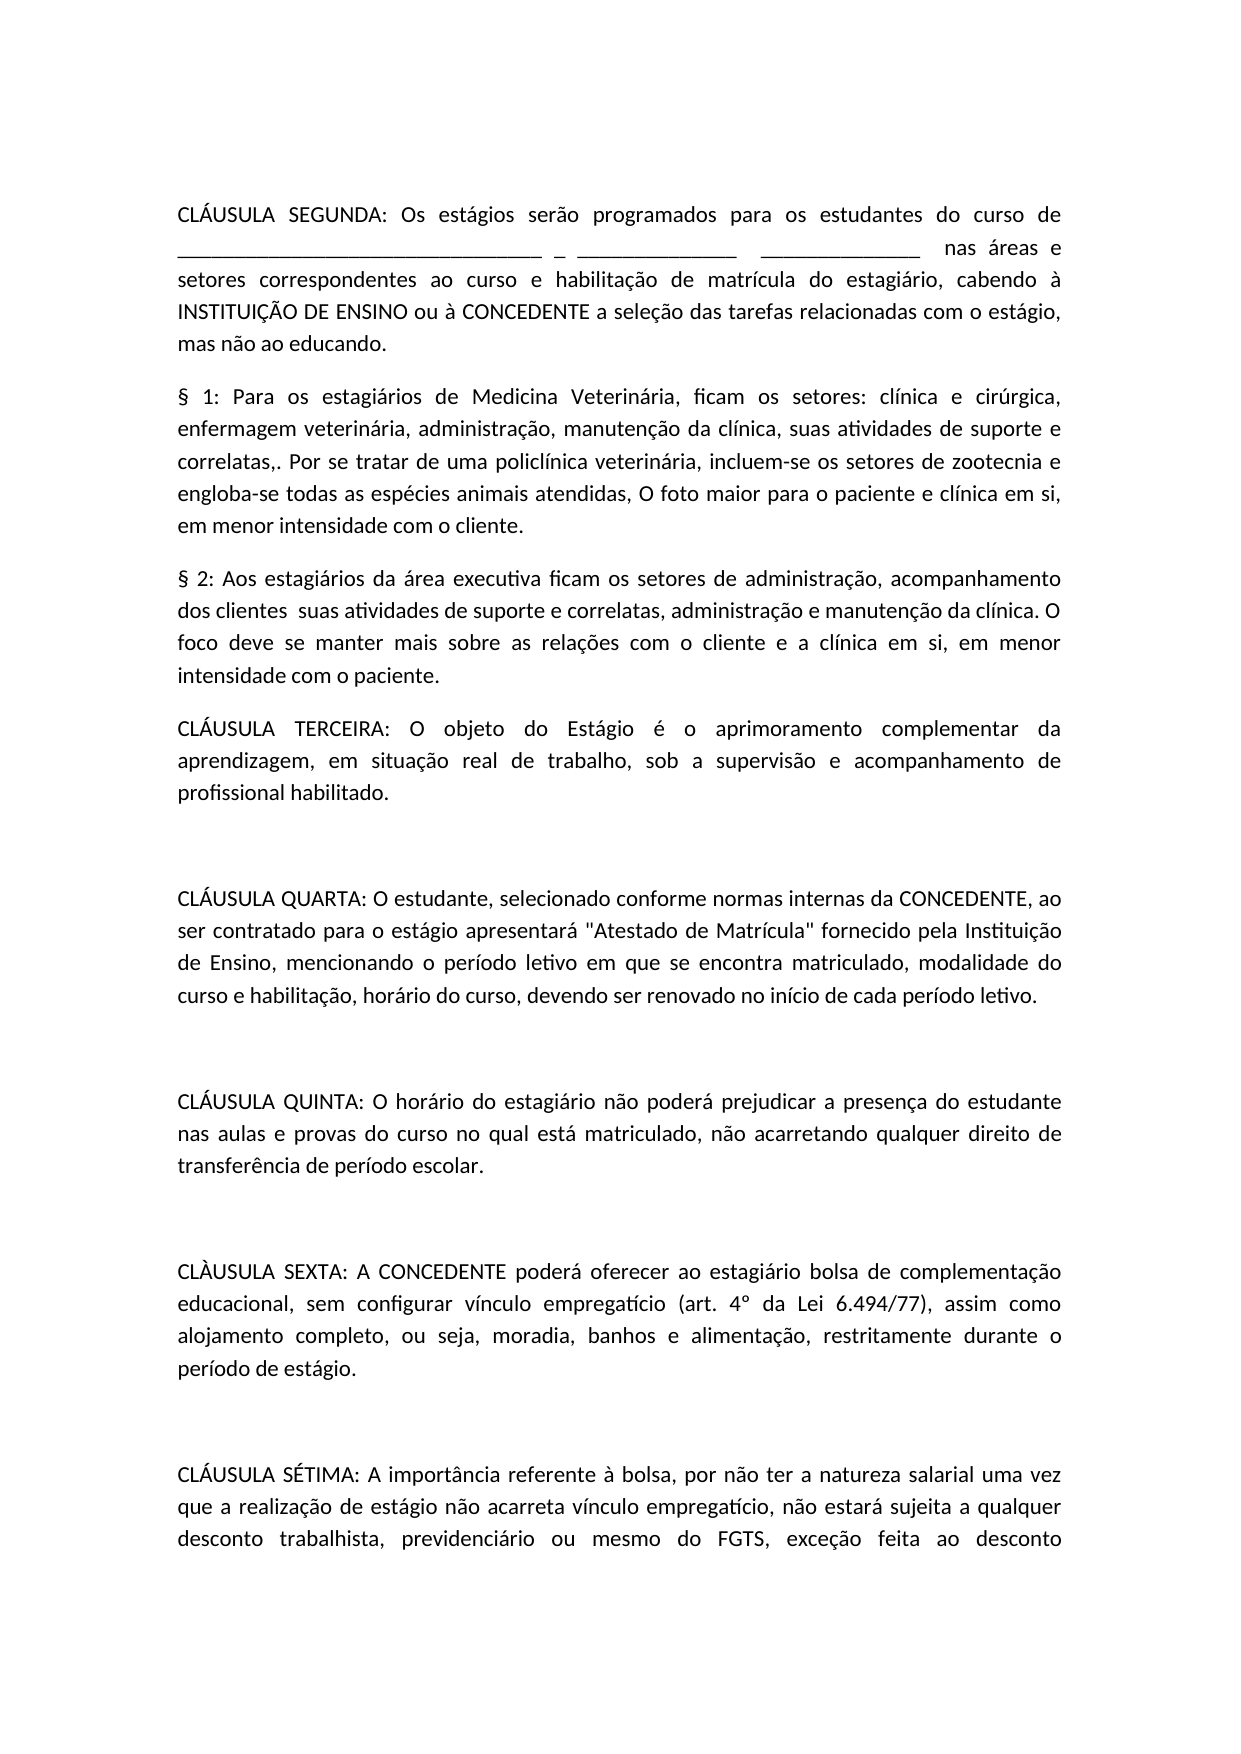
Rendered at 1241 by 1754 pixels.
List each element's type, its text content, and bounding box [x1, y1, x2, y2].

text CLÀUSULA SEXTA: A CONCEDENTE poderá oferecer ao estagiário bolsa de complementação educacional, sem configurar vínculo empregatício (art. 4º da Lei 6.494/77), assim como alojamento completo, ou seja, moradia, banhos e alimentação, restritamente durante o período de estágio. [177, 1257, 1063, 1382]
text § 1: Para os estagiários de Medicina Veterinária, ficam os setores: clínica e cirúrgica, enfermagem veterinária, administração, manutenção da clínica, suas atividades de suporte e correlatas,. Por se tratar de uma policlínica veterinária, incluem-se os setores de zootecnia e engloba-se todas as espécies animais atendidas, O foto maior para o paciente e clínica em si, em menor intensidade com o cliente. [177, 382, 1063, 539]
text CLÁUSULA QUARTA: O estudante, selecionado conforme normas internas da CONCEDENTE, ao ser contratado para o estágio apresentará "Atestado de Matrícula" fornecido pela Instituição de Ensino, mencionando o período letivo em que se encontra matriculado, modalidade do curso e habilitação, horário do curso, devendo ser renovado no início de cada período letivo. [177, 884, 1063, 1009]
text CLÁUSULA QUINTA: O horário do estagiário não poderá prejudicar a presença do estudante nas aulas e provas do curso no qual está matriculado, não acarretando qualquer direito de transferência de período escolar. [177, 1087, 1063, 1179]
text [177, 1460, 1063, 1552]
text CLÁUSULA TERCEIRA: O objeto do Estágio é o aprimoramento complementar da aprendizagem, em situação real de trabalho, sob a supervisão e acompanhamento de profissional habilitado. [177, 714, 1063, 806]
text CLÁUSULA SEGUNDA: Os estágios serão programados para os estudantes do curso de ________________________________ _ ______________ ______________ nas áreas e setores correspondentes ao curso e habilitação de matrícula do estagiário, cabendo à INSTITUIÇÃO DE ENSINO ou à CONCEDENTE a seleção das tarefas relacionadas com o estágio, mas não ao educando. [177, 201, 1063, 357]
text § 2: Aos estagiários da área executiva ficam os setores de administração, acompanhamento dos clientes suas atividades de suporte e correlatas, administração e manutenção da clínica. O foco deve se manter mais sobre as relações com o cliente e a clínica em si, em menor intensidade com o paciente. [177, 564, 1063, 689]
